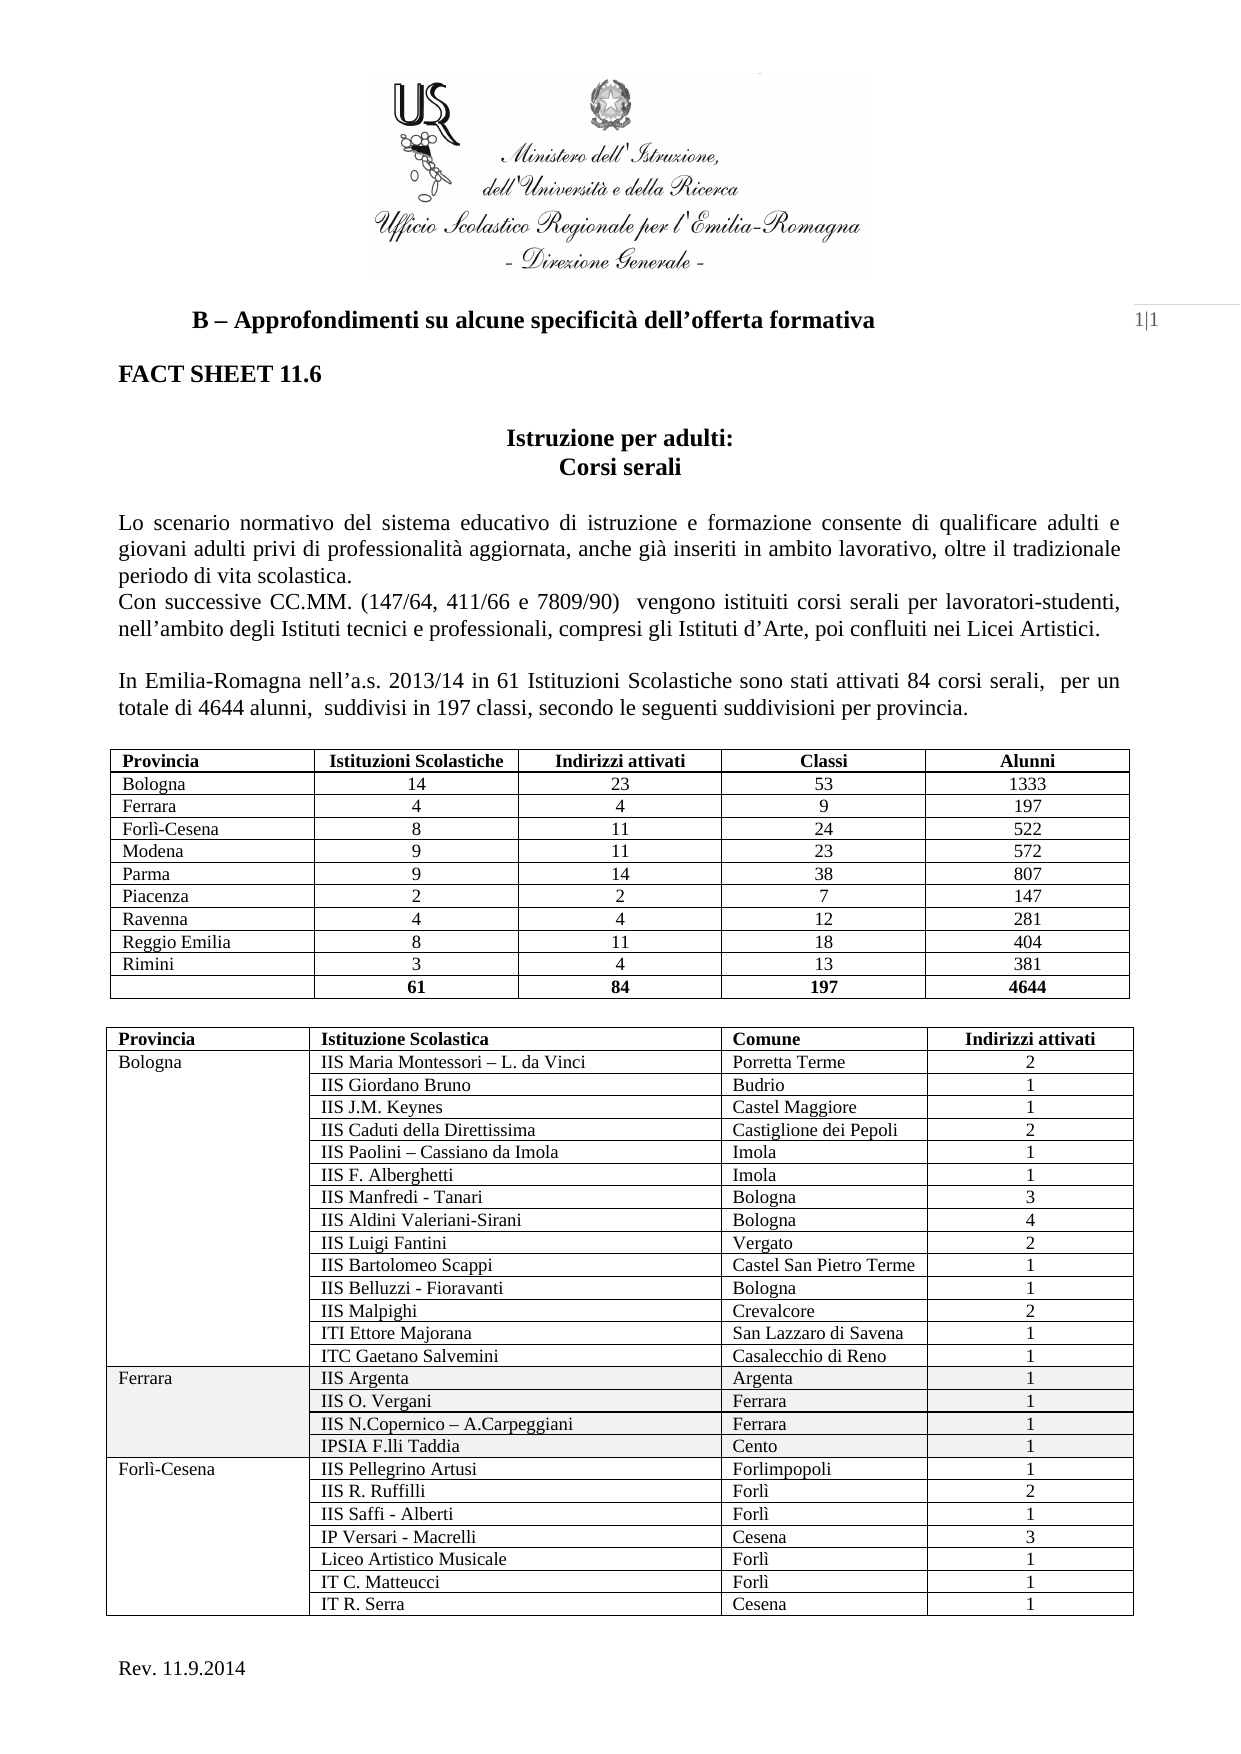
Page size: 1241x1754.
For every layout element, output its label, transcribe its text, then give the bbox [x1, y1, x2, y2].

table_cell 2 [928, 1480, 1133, 1502]
table_header Istituzioni Scolastiche [315, 750, 518, 771]
table_cell Budrio [722, 1074, 927, 1095]
table_cell 14 [315, 773, 518, 794]
table_cell Ferrara [111, 795, 314, 817]
table_cell 1 [928, 1074, 1133, 1095]
table_cell 4 [519, 795, 721, 817]
table_cell 1 [928, 1413, 1133, 1434]
table_cell 9 [315, 863, 518, 884]
table_cell IIS Malpighi [310, 1300, 721, 1321]
table_cell 1 [928, 1435, 1133, 1457]
table_cell Castel San Pietro Terme [722, 1254, 927, 1276]
table_cell 807 [926, 863, 1129, 884]
table_cell Bologna [722, 1186, 927, 1208]
text In Emilia-Romagna nell’a.s. 2013/14 in 61 Istituzioni Scolastiche sono stati attivati 84 corsi serali, per un totale di 4644 alunni, suddivisi in 197 classi, secondo le seguenti suddivisioni per provincia. [118, 667, 1122, 720]
table_cell 3 [315, 953, 518, 975]
table_cell 84 [519, 976, 721, 997]
table_cell 147 [926, 885, 1129, 907]
table_cell 4644 [926, 976, 1129, 997]
table_cell IT R. Serra [310, 1593, 721, 1615]
table_cell Crevalcore [722, 1300, 927, 1321]
table_cell IIS Argenta [310, 1367, 721, 1389]
subtitle FACT SHEET 11.6 [118, 359, 1122, 388]
table_cell 23 [722, 840, 925, 862]
table_cell Forlì [722, 1503, 927, 1524]
table_cell 11 [519, 818, 721, 839]
table_cell 24 [722, 818, 925, 839]
table_cell 9 [722, 795, 925, 817]
table_cell Castel Maggiore [722, 1096, 927, 1118]
table_cell 1 [928, 1458, 1133, 1479]
table_cell IIS R. Ruffilli [310, 1480, 721, 1502]
table_cell IIS J.M. Keynes [310, 1096, 721, 1118]
table_cell 1 [928, 1390, 1133, 1411]
table_cell 381 [926, 953, 1129, 975]
text Con successive CC.MM. (147/64, 411/66 e 7809/90) vengono istituiti corsi serali per lavoratori-studenti, nell’ambito degli Istituti tecnici e professionali, compresi gli Istituti d’Arte, poi confluiti nei Licei Artistici. [118, 588, 1122, 641]
table_cell 572 [926, 840, 1129, 862]
table_cell 2 [928, 1051, 1133, 1072]
table_cell Ferrara [722, 1413, 927, 1434]
table_cell Argenta [722, 1367, 927, 1389]
table_cell 8 [315, 931, 518, 952]
table_header Comune [722, 1028, 927, 1050]
table_cell 4 [519, 908, 721, 929]
table_header Istituzione Scolastica [310, 1028, 721, 1050]
table_cell Bologna [107, 1051, 309, 1366]
table_cell 1 [928, 1593, 1133, 1615]
table_cell IIS F. Alberghetti [310, 1164, 721, 1185]
table_cell 9 [315, 840, 518, 862]
table_cell 12 [722, 908, 925, 929]
table_cell [111, 976, 314, 997]
table_cell 11 [519, 931, 721, 952]
table_cell 1 [928, 1571, 1133, 1592]
table_cell Parma [111, 863, 314, 884]
table_cell IIS Giordano Bruno [310, 1074, 721, 1095]
table_cell 1 [928, 1164, 1133, 1185]
table_cell IT C. Matteucci [310, 1571, 721, 1592]
table_cell 522 [926, 818, 1129, 839]
table_cell Piacenza [111, 885, 314, 907]
table_cell 7 [722, 885, 925, 907]
table_header Indirizzi attivati [928, 1028, 1133, 1050]
table_cell Vergato [722, 1232, 927, 1253]
table_cell 4 [928, 1209, 1133, 1231]
table_cell Bologna [722, 1209, 927, 1231]
table_cell IPSIA F.lli Taddia [310, 1435, 721, 1457]
table_cell 13 [722, 953, 925, 975]
table_cell Forlì [722, 1571, 927, 1592]
table_cell 18 [722, 931, 925, 952]
table_cell Forlì [722, 1548, 927, 1570]
table_cell 1333 [926, 773, 1129, 794]
table_cell 4 [315, 908, 518, 929]
table_cell IIS O. Vergani [310, 1390, 721, 1411]
table_cell IIS Paolini – Cassiano da Imola [310, 1141, 721, 1163]
table_cell Casalecchio di Reno [722, 1345, 927, 1366]
table_cell 3 [928, 1186, 1133, 1208]
table_cell Forlì [722, 1480, 927, 1502]
table_cell Porretta Terme [722, 1051, 927, 1072]
table_cell 2 [519, 885, 721, 907]
table_cell IIS Saffi - Alberti [310, 1503, 721, 1524]
table_header Provincia [107, 1028, 309, 1050]
table_cell 2 [928, 1300, 1133, 1321]
table_cell 1 [928, 1096, 1133, 1118]
table_cell 61 [315, 976, 518, 997]
picture [370, 73, 870, 281]
table_cell 1 [928, 1277, 1133, 1298]
table_cell 1 [928, 1322, 1133, 1344]
table_cell Ravenna [111, 908, 314, 929]
table_cell Liceo Artistico Musicale [310, 1548, 721, 1570]
table_cell 197 [926, 795, 1129, 817]
table_cell 197 [722, 976, 925, 997]
table_cell 14 [519, 863, 721, 884]
table_cell Cesena [722, 1593, 927, 1615]
table_cell IIS Luigi Fantini [310, 1232, 721, 1253]
table_cell IIS N.Copernico – A.Carpeggiani [310, 1413, 721, 1434]
table_cell IIS Bartolomeo Scappi [310, 1254, 721, 1276]
table_cell 1 [928, 1367, 1133, 1389]
table_cell Bologna [722, 1277, 927, 1298]
text Istruzione per adulti: [118, 423, 1122, 452]
table_cell IIS Maria Montessori – L. da Vinci [310, 1051, 721, 1072]
table_cell Imola [722, 1164, 927, 1185]
table_cell 3 [928, 1526, 1133, 1547]
table_cell Forlimpopoli [722, 1458, 927, 1479]
table_cell IIS Aldini Valeriani-Sirani [310, 1209, 721, 1231]
table_header Provincia [111, 750, 314, 771]
table_header Classi [722, 750, 925, 771]
subtitle B – Approfondimenti su alcune specificità dell’offerta formativa [118, 305, 1122, 334]
table_cell 38 [722, 863, 925, 884]
table_cell Imola [722, 1141, 927, 1163]
table_cell 1 [928, 1345, 1133, 1366]
table_cell Cesena [722, 1526, 927, 1547]
table_cell 1 [928, 1141, 1133, 1163]
table_cell 53 [722, 773, 925, 794]
text Corsi serali [118, 452, 1122, 480]
table_cell 23 [519, 773, 721, 794]
text Lo scenario normativo del sistema educativo di istruzione e formazione consente di qualificare adulti e giovani adulti privi di professionalità aggiornata, anche già inseriti in ambito lavorativo, oltre il tradizionale periodo di vita scolastica. [118, 509, 1122, 588]
table_cell 2 [928, 1119, 1133, 1140]
table_cell 1 [928, 1254, 1133, 1276]
table_cell Castiglione dei Pepoli [722, 1119, 927, 1140]
table_cell IIS Belluzzi - Fioravanti [310, 1277, 721, 1298]
table_cell 8 [315, 818, 518, 839]
table_cell Rimini [111, 953, 314, 975]
table_cell IIS Caduti della Direttissima [310, 1119, 721, 1140]
table_cell IP Versari - Macrelli [310, 1526, 721, 1547]
table_cell Forlì-Cesena [111, 818, 314, 839]
table_cell 1 [928, 1548, 1133, 1570]
table_cell 4 [519, 953, 721, 975]
table_cell Ferrara [722, 1390, 927, 1411]
table_cell IIS Pellegrino Artusi [310, 1458, 721, 1479]
table_cell 281 [926, 908, 1129, 929]
table_cell Cento [722, 1435, 927, 1457]
table_cell 404 [926, 931, 1129, 952]
table_cell Bologna [111, 773, 314, 794]
table_cell Modena [111, 840, 314, 862]
table_cell 4 [315, 795, 518, 817]
table_cell Ferrara [107, 1367, 309, 1457]
table_cell 2 [928, 1232, 1133, 1253]
table_cell 11 [519, 840, 721, 862]
table_cell Forlì-Cesena [107, 1458, 309, 1615]
table_cell San Lazzaro di Savena [722, 1322, 927, 1344]
table_header Alunni [926, 750, 1129, 771]
table_header Indirizzi attivati [519, 750, 721, 771]
table_cell ITC Gaetano Salvemini [310, 1345, 721, 1366]
table_cell ITI Ettore Majorana [310, 1322, 721, 1344]
table_cell 1 [928, 1503, 1133, 1524]
table_cell 2 [315, 885, 518, 907]
table_cell Reggio Emilia [111, 931, 314, 952]
table_cell IIS Manfredi - Tanari [310, 1186, 721, 1208]
